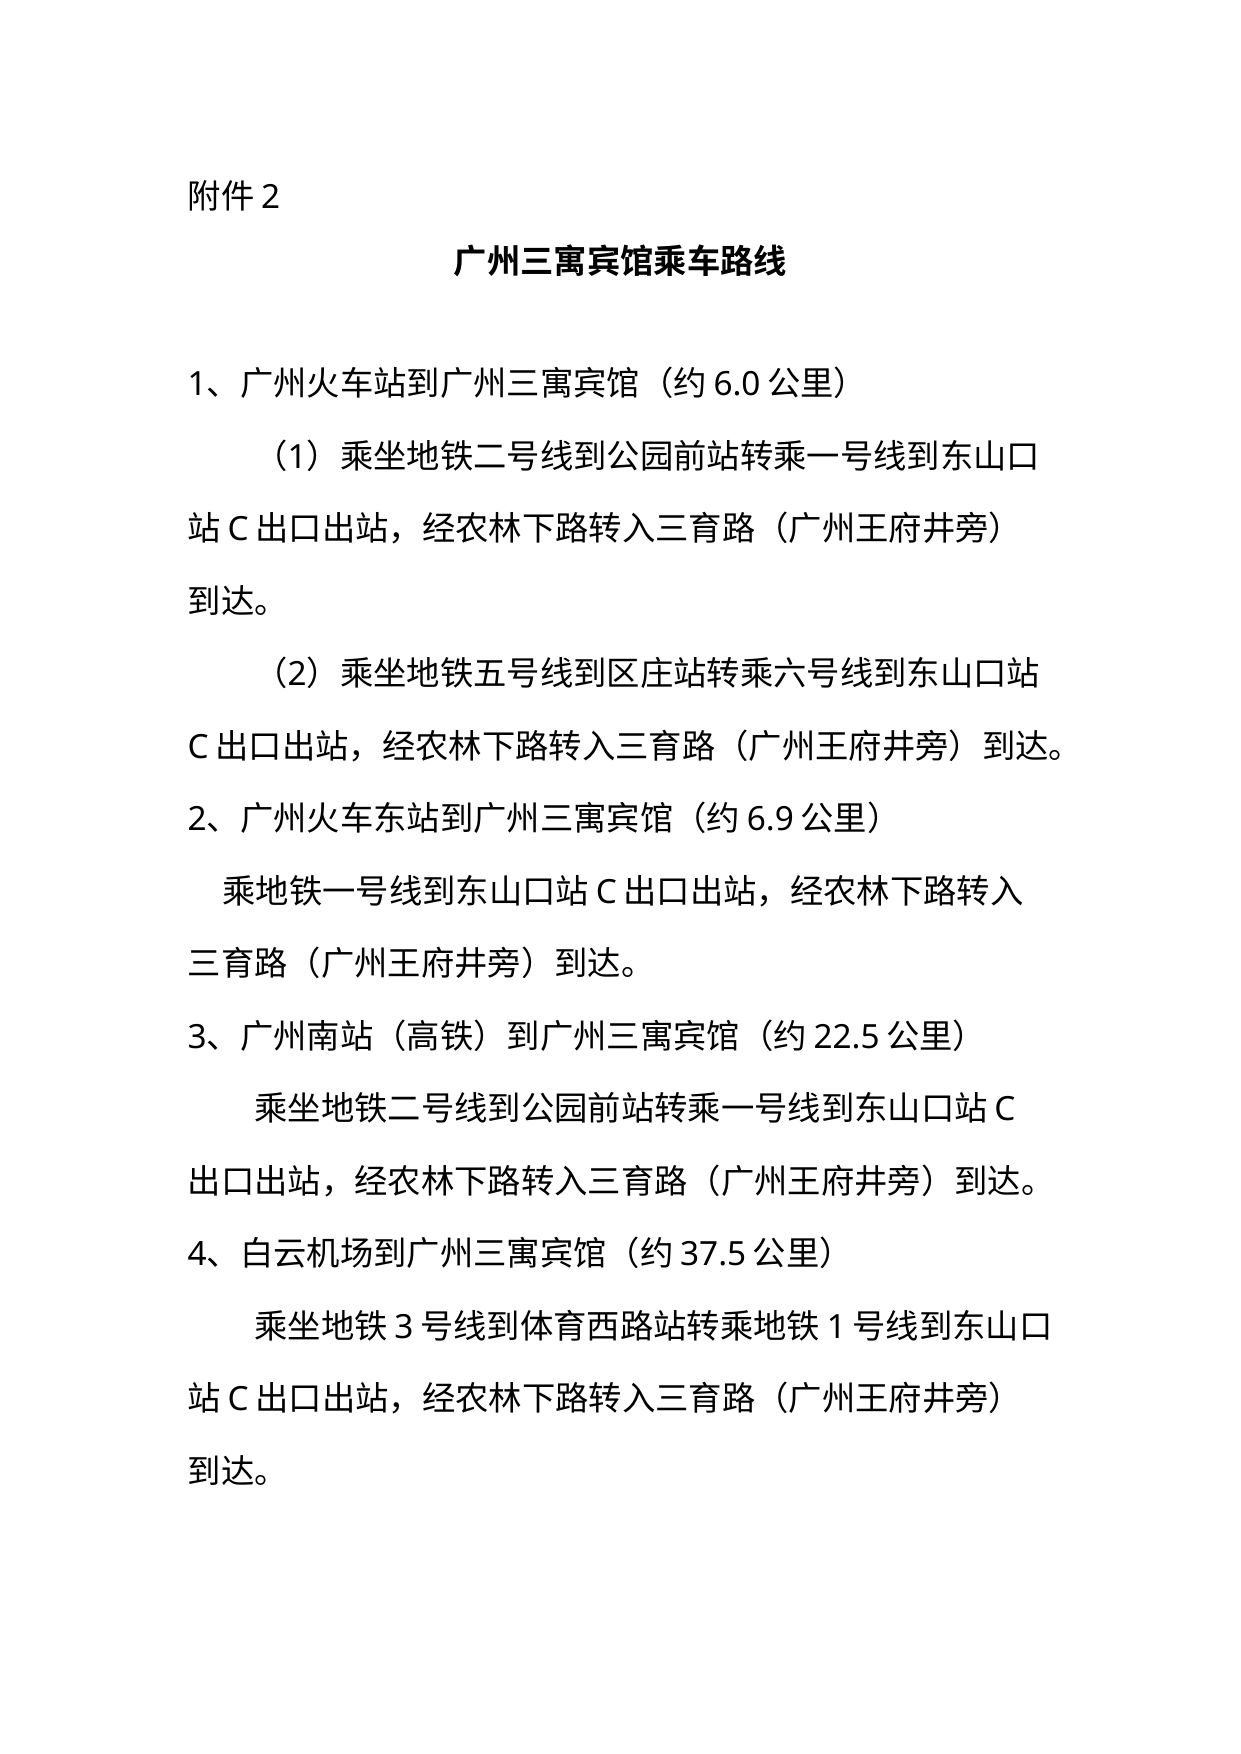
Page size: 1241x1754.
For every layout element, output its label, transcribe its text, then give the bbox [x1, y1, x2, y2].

text 乘地铁一号线到东山口站C出口出站，经农林下路转入三育路（广州王府井旁）到达。 [187, 864, 1053, 985]
text （1）乘坐地铁二号线到公园前站转乘一号线到东山口站C出口出站，经农林下路转入三育路（广州王府井旁）到达。 [187, 429, 1053, 623]
text 乘坐地铁3号线到体育西路站转乘地铁1号线到东山口站C出口出站，经农林下路转入三育路（广州王府井旁）到达。 [187, 1299, 1053, 1493]
text 乘坐地铁二号线到公园前站转乘一号线到东山口站C出口出站，经农林下路转入三育路（广州王府井旁）到达。 [187, 1082, 1053, 1203]
text 1、广州火车站到广州三寓宾馆（约6.0公里） [187, 357, 1053, 405]
text （2）乘坐地铁五号线到区庄站转乘六号线到东山口站C出口出站，经农林下路转入三育路（广州王府井旁）到达。 [187, 647, 1053, 768]
text 4、白云机场到广州三寓宾馆（约37.5公里） [187, 1227, 1053, 1275]
text 2、广州火车东站到广州三寓宾馆（约6.9公里） [187, 792, 1053, 840]
text 广州三寓宾馆乘车路线 [187, 227, 1053, 292]
text 3、广州南站（高铁）到广州三寓宾馆（约22.5公里） [187, 1009, 1053, 1058]
text 附件2 [187, 162, 1053, 227]
